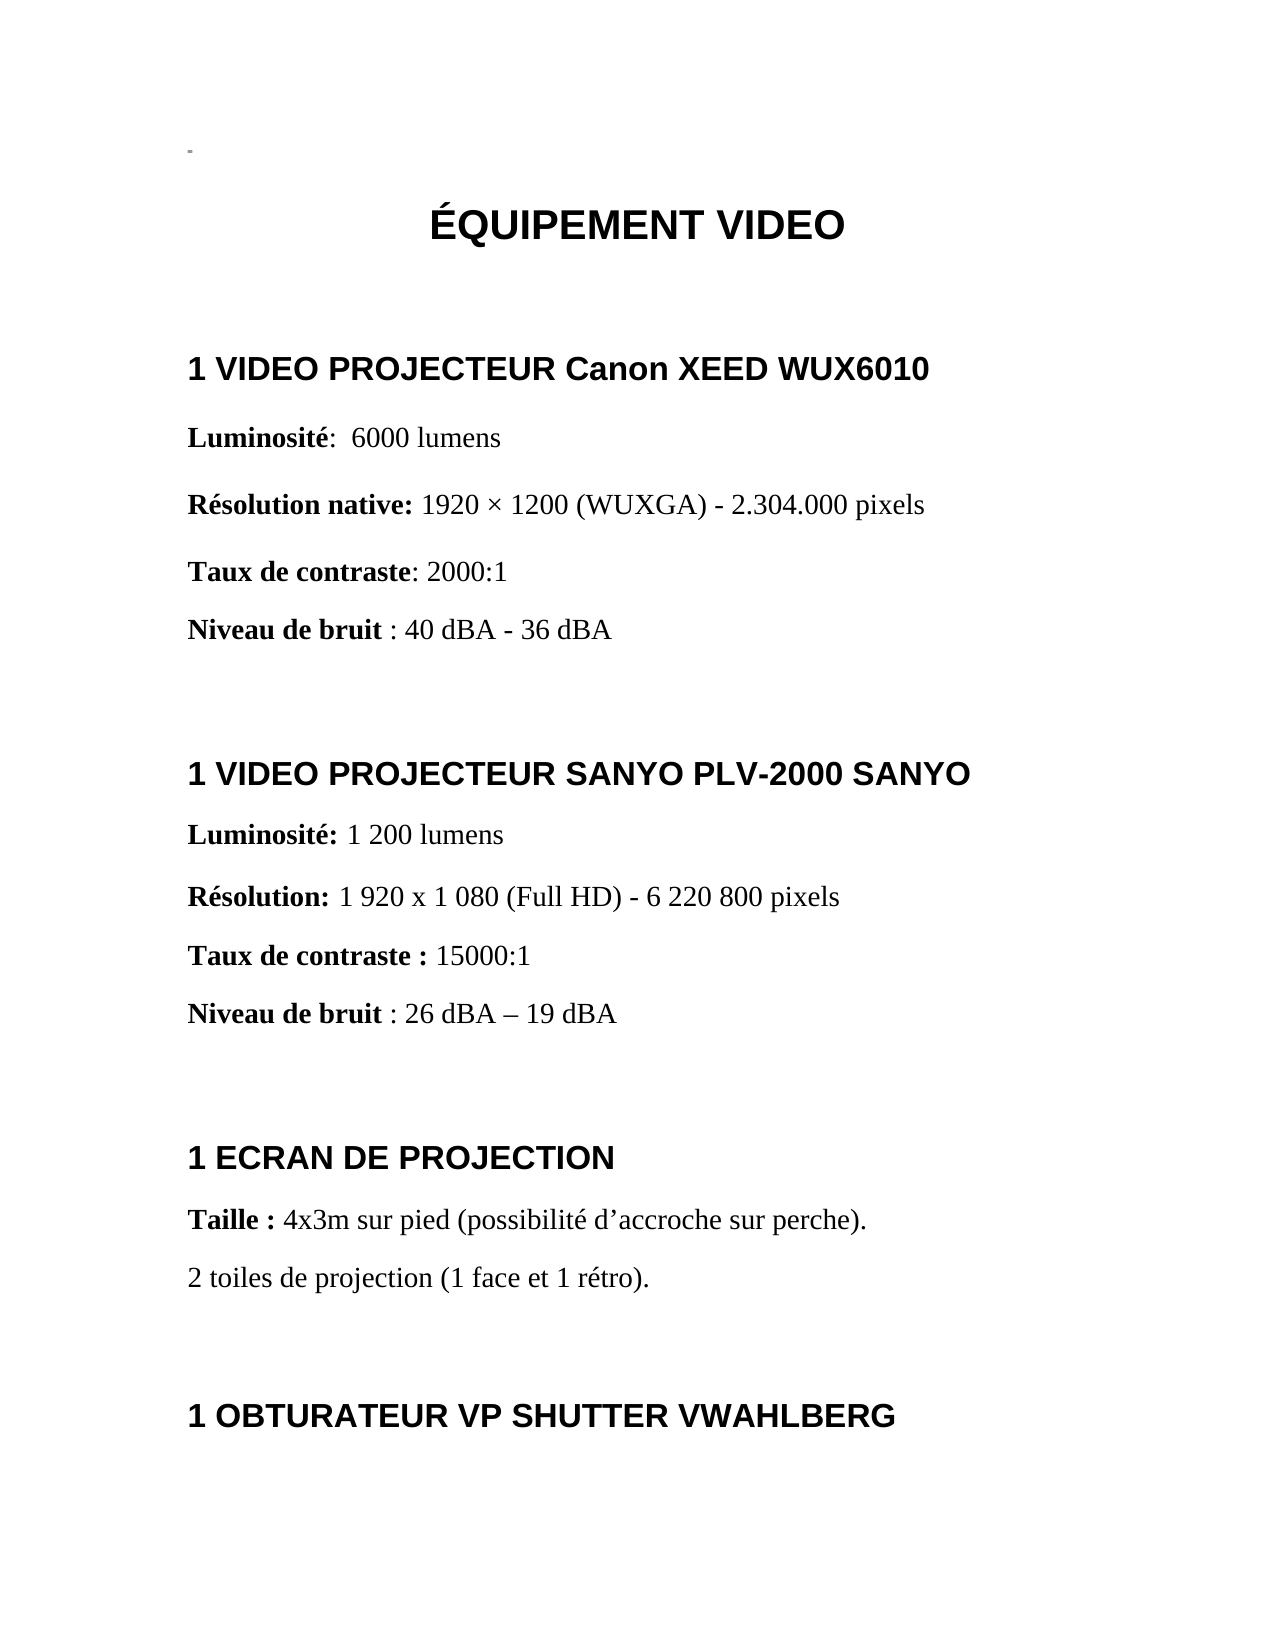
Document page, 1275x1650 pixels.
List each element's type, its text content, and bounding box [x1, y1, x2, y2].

text Niveau de bruit : 40 dBA - 36 dBA [187, 612, 1087, 646]
text 1 ECRAN DE PROJECTION [187, 1138, 1087, 1177]
text ÉQUIPEMENT VIDEO [187, 179, 1087, 248]
text 1 VIDEO PROJECTEUR SANYO PLV-2000 SANYO [187, 753, 1087, 792]
text Résolution: 1 920 x 1 080 (Full HD) - 6 220 800 pixels [187, 876, 1087, 913]
text 1 OBTURATEUR VP SHUTTER VWAHLBERG [187, 1396, 1087, 1434]
text Résolution native: 1920 × 1200 (WUXGA) - 2.304.000 pixels [187, 479, 1087, 521]
text 1 VIDEO PROJECTEUR Canon XEED WUX6010 [187, 346, 1087, 387]
text 2 toiles de projection (1 face et 1 rétro). [187, 1260, 1087, 1294]
text Niveau de bruit : 26 dBA – 19 dBA [187, 997, 1087, 1030]
text Taille : 4x3m sur pied (possibilité d’accroche sur perche). [187, 1202, 1087, 1235]
text Taux de contraste: 2000:1 [187, 546, 1087, 587]
text Luminosité: 6000 lumens [187, 412, 1087, 454]
text Taux de contraste : 15000:1 [187, 938, 1087, 972]
text Luminosité: 1 200 lumens [187, 817, 1087, 851]
